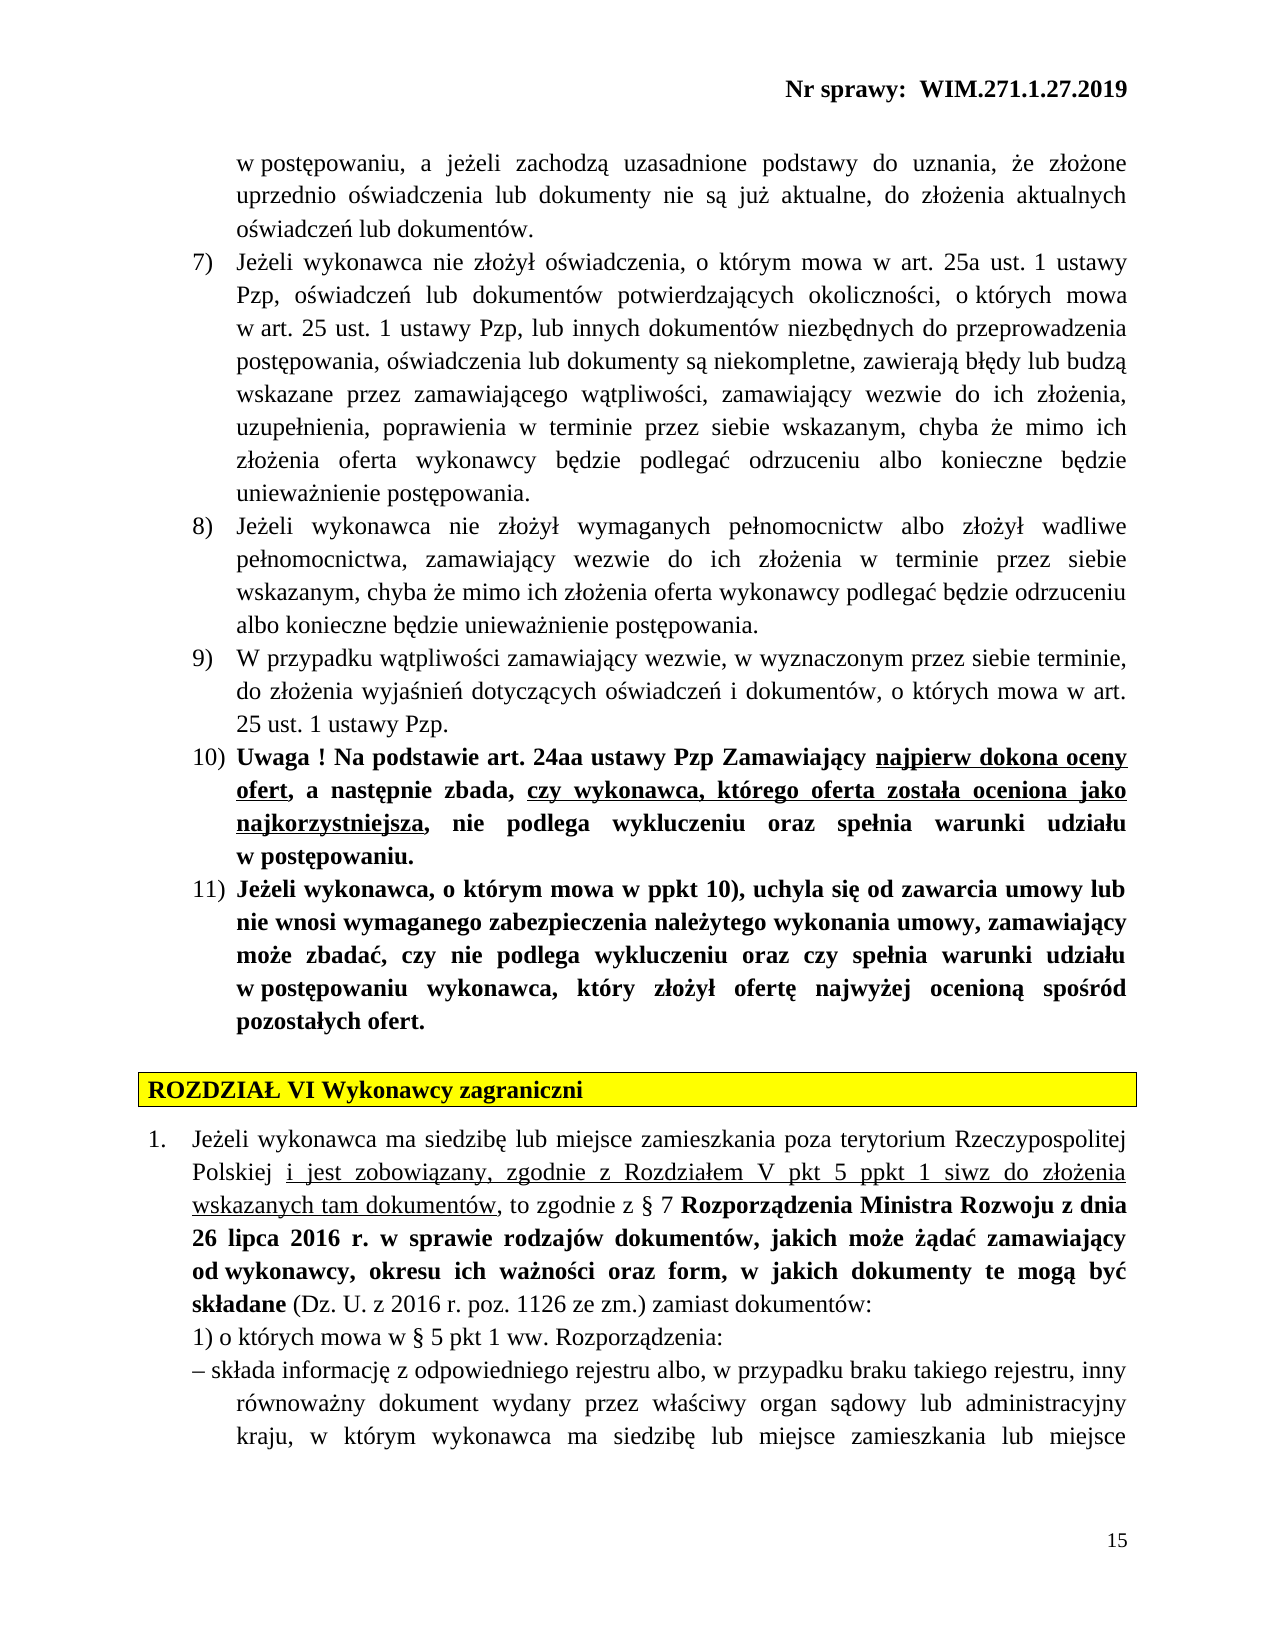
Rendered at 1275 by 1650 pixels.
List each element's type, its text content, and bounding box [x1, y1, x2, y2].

text ROZDZIAŁ VI Wykonawcy zagraniczni [139, 1073, 1136, 1106]
list Jeżeli wykonawca, o którym mowa w ppkt 10), uchyla się od zawarcia umowy lub nie wnosi wymaganego zabezpieczenia należytego wykonania umowy, zamawiający może zbadać, czy nie podlega wykluczeniu oraz czy spełnia warunki udziału w postępowaniu wykonawca, który złożył ofertę najwyżej ocenioną spośród pozostałych ofert. [192, 874, 1127, 1035]
list Jeżeli wykonawca ma siedzibę lub miejsce zamieszkania poza terytorium Rzeczypospolitej Polskiej i jest zobowiązany, zgodnie z Rozdziałem V pkt 5 ppkt 1 siwz do złożenia wskazanych tam dokumentów, to zgodnie z § 7 Rozporządzenia Ministra Rozwoju z dnia 26 lipca 2016 r. w sprawie rodzajów dokumentów, jakich może żądać zamawiający od wykonawcy, okresu ich ważności oraz form, w jakich dokumenty te mogą być składane (Dz. U. z 2016 r. poz. 1126 ze zm.) zamiast dokumentów: [148, 1124, 1127, 1318]
list Jeżeli wykonawca nie złożył oświadczenia, o którym mowa w art. 25a ust. 1 ustawy Pzp, oświadczeń lub dokumentów potwierdzających okoliczności, o których mowa w art. 25 ust. 1 ustawy Pzp, lub innych dokumentów niezbędnych do przeprowadzenia postępowania, oświadczenia lub dokumenty są niekompletne, zawierają błędy lub budzą wskazane przez zamawiającego wątpliwości, zamawiający wezwie do ich złożenia, uzupełnienia, poprawienia w terminie przez siebie wskazanym, chyba że mimo ich złożenia oferta wykonawcy będzie podlegać odrzuceniu albo konieczne będzie unieważnienie postępowania. [192, 247, 1127, 507]
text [192, 1355, 1127, 1450]
list Uwaga ! Na podstawie art. 24aa ustawy Pzp Zamawiający najpierw dokona oceny ofert, a następnie zbada, czy wykonawca, którego oferta została oceniona jako najkorzystniejsza, nie podlega wykluczeniu oraz spełnia warunki udziału w postępowaniu. [192, 742, 1127, 870]
list Jeżeli wykonawca nie złożył wymaganych pełnomocnictw albo złożył wadliwe pełnomocnictwa, zamawiający wezwie do ich złożenia w terminie przez siebie wskazanym, chyba że mimo ich złożenia oferta wykonawcy podlegać będzie odrzuceniu albo konieczne będzie unieważnienie postępowania. [192, 511, 1127, 639]
text 1) o których mowa w § 5 pkt 1 ww. Rozporządzenia: [192, 1322, 1127, 1351]
list W przypadku wątpliwości zamawiający wezwie, w wyznaczonym przez siebie terminie, do złożenia wyjaśnień dotyczących oświadczeń i dokumentów, o których mowa w art. 25 ust. 1 ustawy Pzp. [192, 643, 1127, 738]
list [192, 148, 1127, 242]
